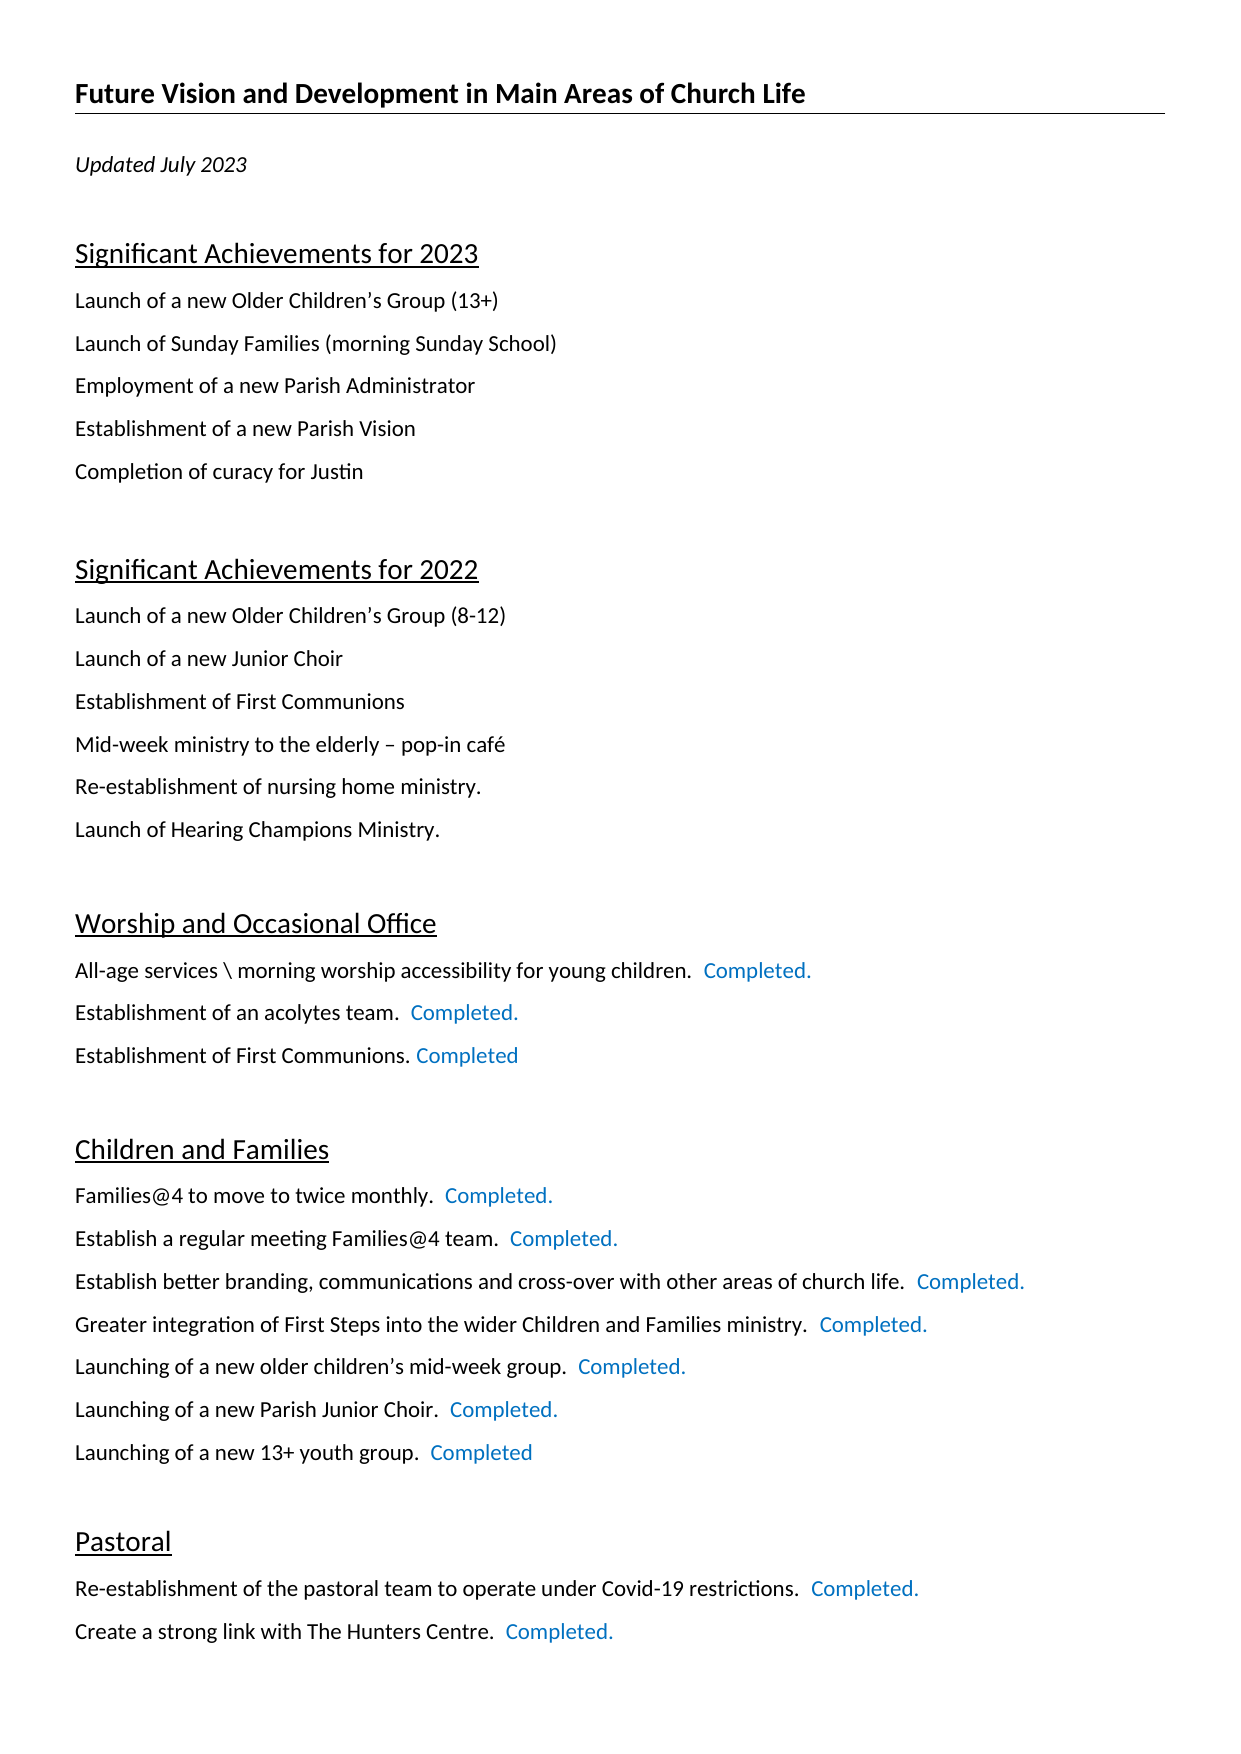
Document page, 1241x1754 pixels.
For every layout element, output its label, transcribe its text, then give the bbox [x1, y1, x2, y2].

text Employment of a new Parish Administrator [75, 372, 1165, 400]
text Updated July 2023 [75, 150, 1165, 178]
text Future Vision and Development in Main Areas of Church Life [75, 75, 1165, 113]
text Greater integration of First Steps into the wider Children and Families ministry. Completed. [75, 1310, 1165, 1338]
text Re-establishment of the pastoral team to operate under Covid-19 restrictions. Completed. [75, 1574, 1165, 1602]
text Launch of a new Junior Choir [75, 644, 1165, 672]
text Launch of Hearing Champions Ministry. [75, 815, 1165, 843]
text Launching of a new 13+ youth group. Completed [75, 1438, 1165, 1466]
text Create a strong link with The Hunters Centre. Completed. [75, 1617, 1165, 1645]
text Establishment of a new Parish Vision [75, 414, 1165, 442]
text Launch of Sunday Families (morning Sunday School) [75, 329, 1165, 357]
text Establishment of First Communions. Completed [75, 1041, 1165, 1069]
text Establish a regular meeting Families@4 team. Completed. [75, 1224, 1165, 1252]
text Completion of curacy for Justin [75, 457, 1165, 485]
text Pastoral [75, 1523, 1165, 1559]
text Significant Achievements for 2023 [75, 235, 1165, 271]
text Families@4 to move to twice monthly. Completed. [75, 1182, 1165, 1210]
text Launch of a new Older Children’s Group (13+) [75, 286, 1165, 314]
text Significant Achievements for 2022 [75, 551, 1165, 586]
text Launch of a new Older Children’s Group (8-12) [75, 602, 1165, 630]
text Establishment of First Communions [75, 687, 1165, 715]
text All-age services \ morning worship accessibility for young children. Completed. [75, 956, 1165, 984]
text Children and Families [75, 1131, 1165, 1166]
text Mid-week ministry to the elderly – pop-in café [75, 730, 1165, 758]
text Launching of a new Parish Junior Choir. Completed. [75, 1395, 1165, 1423]
text Launching of a new older children’s mid-week group. Completed. [75, 1352, 1165, 1381]
text Establishment of an acolytes team. Completed. [75, 998, 1165, 1026]
text Establish better branding, communications and cross-over with other areas of church life. Completed. [75, 1267, 1165, 1295]
text Worship and Occasional Office [75, 905, 1165, 940]
text Re-establishment of nursing home ministry. [75, 772, 1165, 801]
